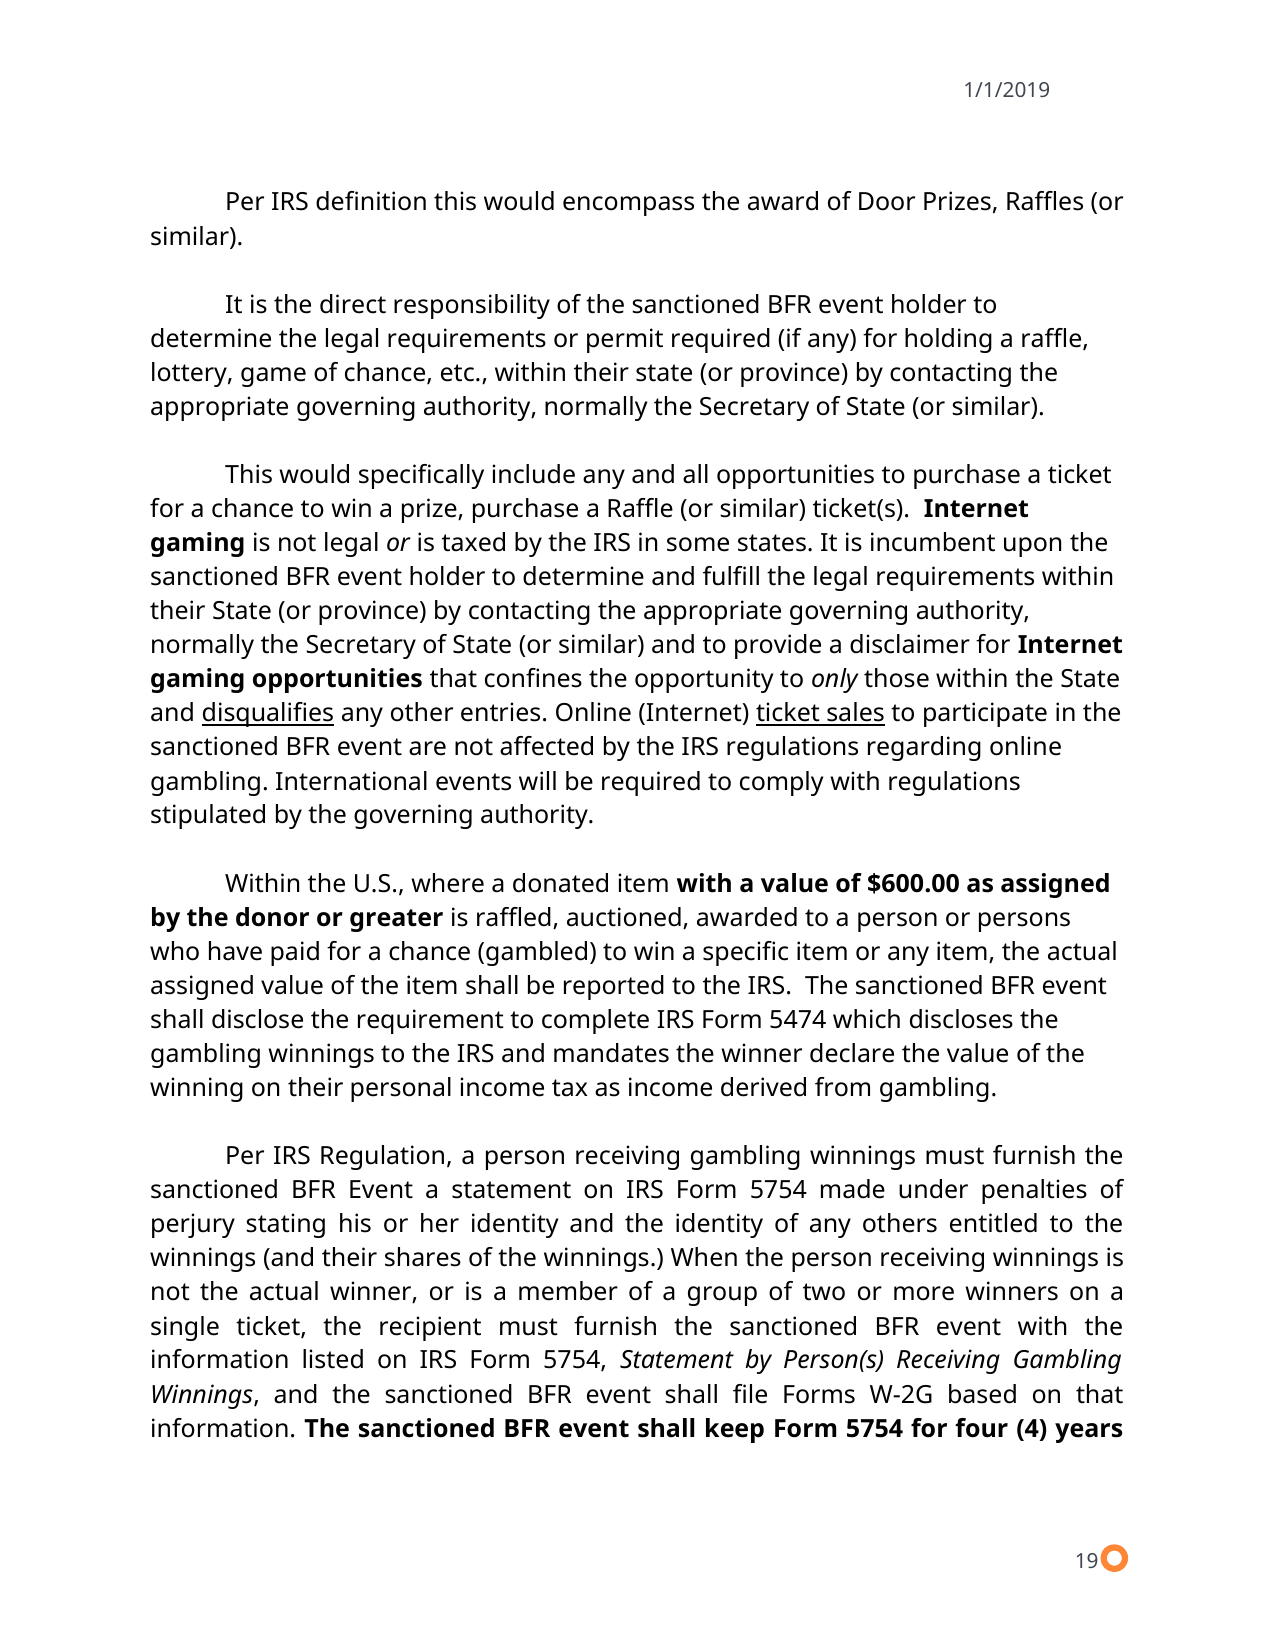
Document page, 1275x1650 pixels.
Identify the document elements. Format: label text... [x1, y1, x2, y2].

text Within the U.S., where a donated item with a value of $600.00 as assigned by the donor or greater is raffled, auctioned, awarded to a person or persons who have paid for a chance (gambled) to win a specific item or any item, the actual assigned value of the item shall be reported to the IRS. The sanctioned BFR event shall disclose the requirement to complete IRS Form 5474 which discloses the gambling winnings to the IRS and mandates the winner declare the value of the winning on their personal income tax as income derived from gambling. [150, 865, 1125, 1104]
text This would specifically include any and all opportunities to purchase a ticket for a chance to win a prize, purchase a Raffle (or similar) ticket(s). Internet gaming is not legal or is taxed by the IRS in some states. It is incumbent upon the sanctioned BFR event holder to determine and fulfill the legal requirements within their State (or province) by contacting the appropriate governing authority, normally the Secretary of State (or similar) and to provide a disclaimer for Internet gaming opportunities that confines the opportunity to only those within the State and disqualifies any other entries. Online (Internet) ticket sales to participate in the sanctioned BFR event are not affected by the IRS regulations regarding online gambling. International events will be required to comply with regulations stipulated by the governing authority. [150, 457, 1125, 831]
text It is the direct responsibility of the sanctioned BFR event holder to determine the legal requirements or permit required (if any) for holding a raffle, lottery, game of chance, etc., within their state (or province) by contacting the appropriate governing authority, normally the Secretary of State (or similar). [150, 286, 1125, 422]
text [150, 1138, 1125, 1444]
text Per IRS definition this would encompass the award of Door Prizes, Raffles (or similar). [150, 184, 1125, 252]
